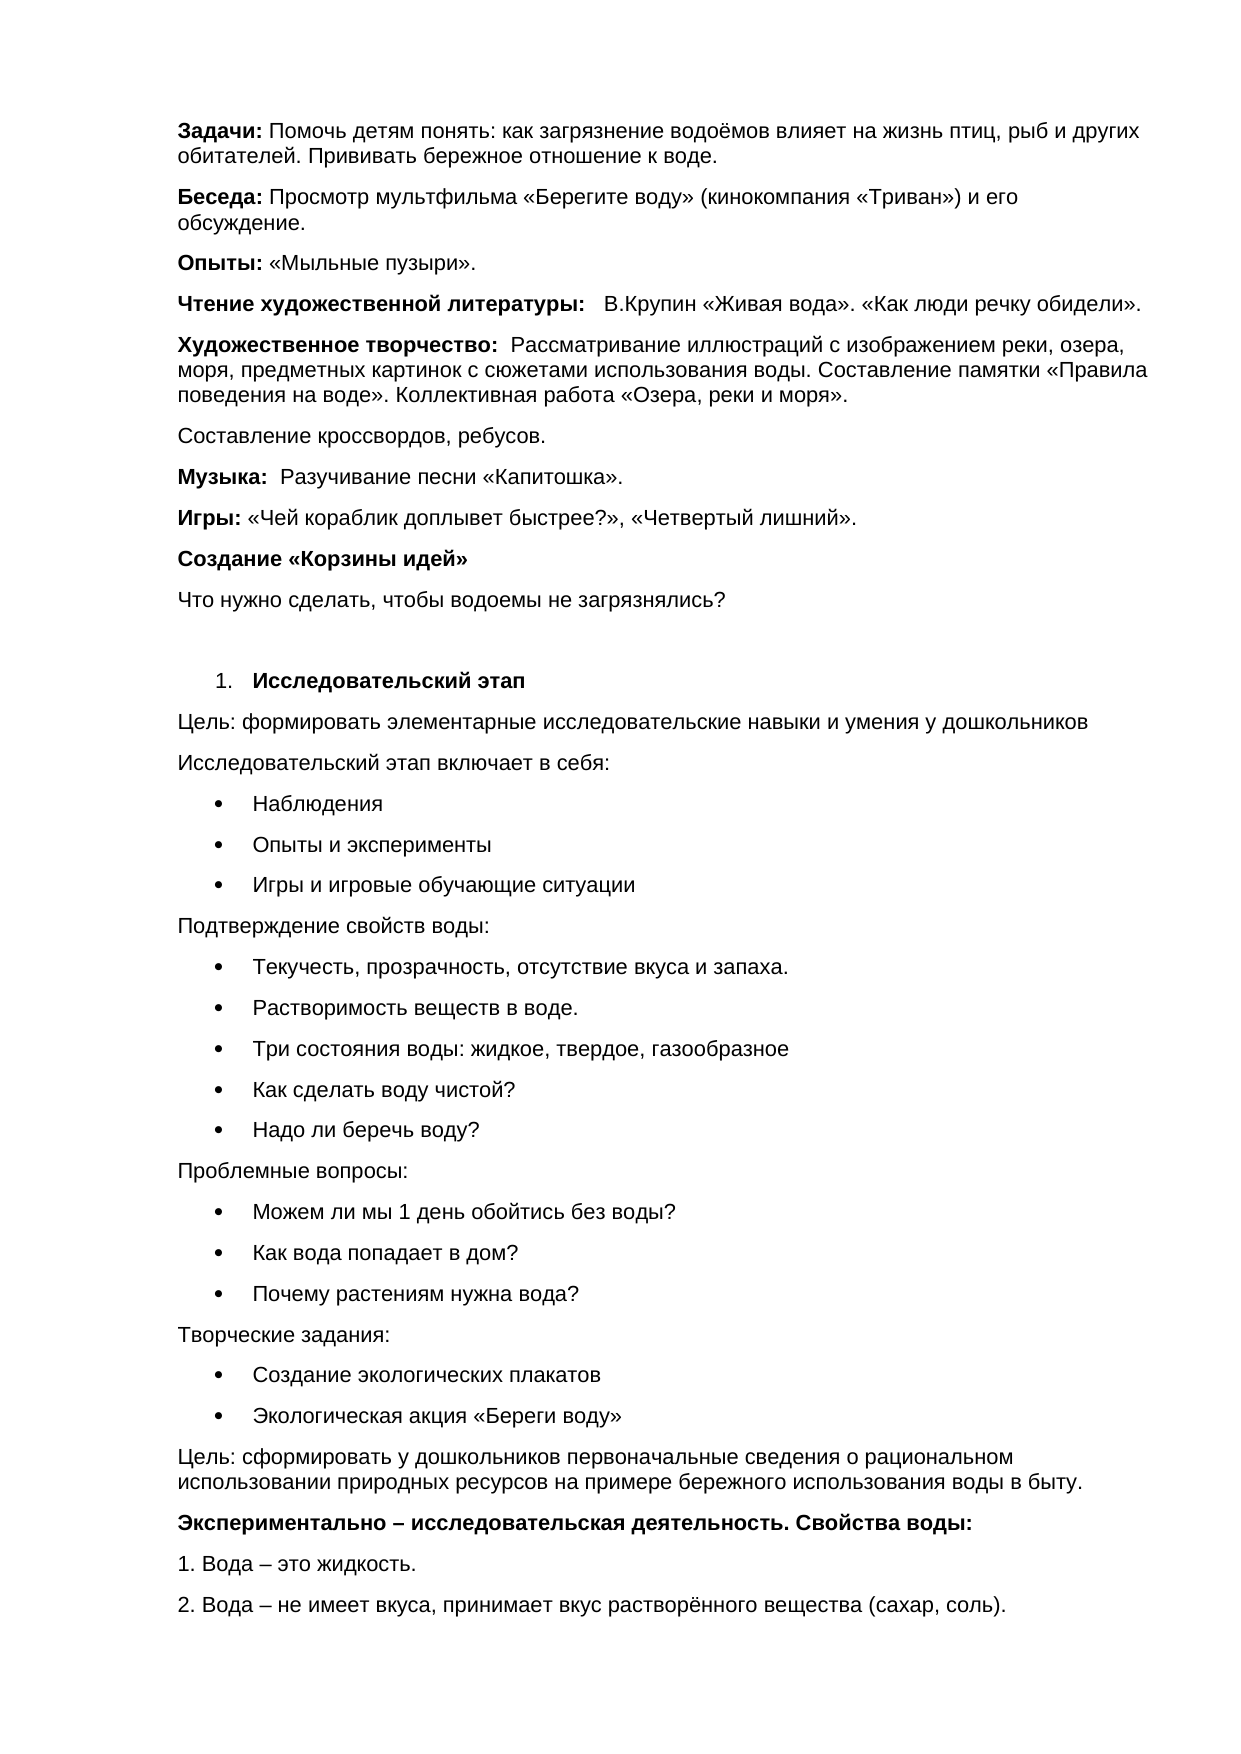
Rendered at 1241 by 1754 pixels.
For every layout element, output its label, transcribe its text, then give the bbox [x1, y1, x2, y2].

text Задачи: Помочь детям понять: как загрязнение водоёмов влияет на жизнь птиц, рыб и других обитателей. Прививать бережное отношение к воде. [177, 118, 1152, 168]
text 2. Вода – не имеет вкуса, принимает вкус растворённого вещества (сахар, соль). [177, 1592, 1152, 1617]
list Почему растениям нужна вода? [215, 1281, 1152, 1306]
list Игры и игровые обучающие ситуации [215, 872, 1152, 897]
list Экологическая акция «Береги воду» [215, 1403, 1152, 1428]
text Подтверждение свойств воды: [177, 913, 1152, 938]
list Как вода попадает в дом? [215, 1240, 1152, 1265]
list Текучесть, прозрачность, отсутствие вкуса и запаха. [215, 954, 1152, 979]
list Создание экологических плакатов [215, 1362, 1152, 1387]
text Исследовательский этап включает в себя: [177, 750, 1152, 775]
text Создание «Корзины идей» [177, 546, 1152, 571]
text Художественное творчество: Рассматривание иллюстраций с изображением реки, озера, моря, предметных картинок с сюжетами использования воды. Составление памятки «Правила поведения на воде». Коллективная работа «Озера, реки и моря». [177, 332, 1152, 407]
list Опыты и эксперименты [215, 831, 1152, 857]
text Творческие задания: [177, 1321, 1152, 1347]
text Экспериментально – исследовательская деятельность. Свойства воды: [177, 1510, 1152, 1535]
list Можем ли мы 1 день обойтись без воды? [215, 1199, 1152, 1224]
list Растворимость веществ в воде. [215, 995, 1152, 1020]
list Три состояния воды: жидкое, твердое, газообразное [215, 1036, 1152, 1061]
text 1. Вода – это жидкость. [177, 1551, 1152, 1576]
text Цель: формировать элементарные исследовательские навыки и умения у дошкольников [177, 709, 1152, 734]
text Беседа: Просмотр мультфильма «Берегите воду» (кинокомпания «Триван») и его обсуждение. [177, 184, 1152, 234]
text Проблемные вопросы: [177, 1158, 1152, 1183]
text Чтение художественной литературы: В.Крупин «Живая вода». «Как люди речку обидели». [177, 291, 1152, 316]
text Составление кроссвордов, ребусов. [177, 423, 1152, 448]
list Как сделать воду чистой? [215, 1076, 1152, 1102]
text Музыка: Разучивание песни «Капитошка». [177, 464, 1152, 489]
text Опыты: «Мыльные пузыри». [177, 250, 1152, 275]
text Игры: «Чей кораблик доплывет быстрее?», «Четвертый лишний». [177, 505, 1152, 530]
text Цель: сформировать у дошкольников первоначальные сведения о рациональном использовании природных ресурсов на примере бережного использования воды в быту. [177, 1444, 1152, 1494]
list Надо ли беречь воду? [215, 1117, 1152, 1142]
list Наблюдения [215, 791, 1152, 816]
list Исследовательский этап [215, 668, 1152, 693]
text Что нужно сделать, чтобы водоемы не загрязнялись? [177, 586, 1152, 612]
